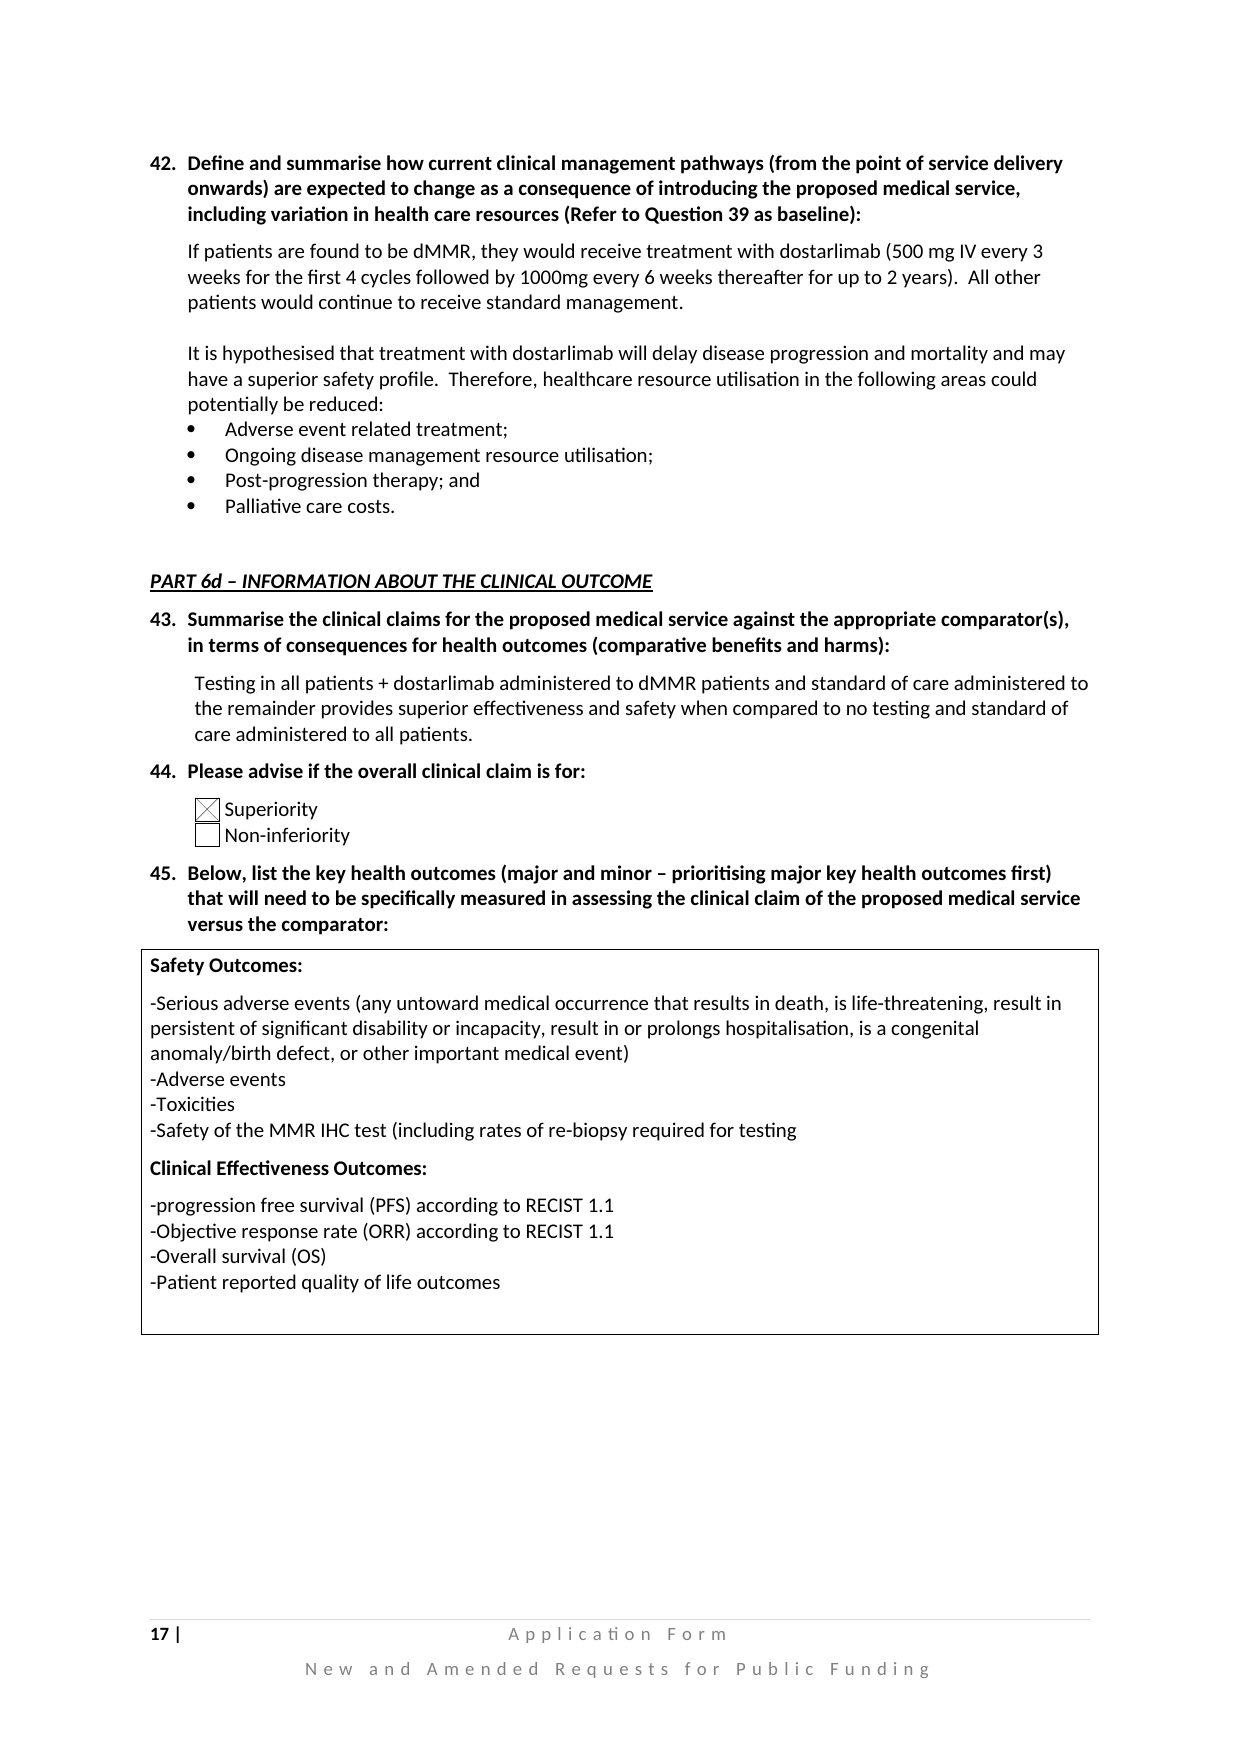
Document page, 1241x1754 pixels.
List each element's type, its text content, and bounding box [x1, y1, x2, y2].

list Adverse event related treatment; [187, 417, 1090, 442]
text -Toxicities [150, 1091, 1090, 1117]
list Palliative care costs. [187, 493, 1090, 518]
list Post-progression therapy; and [187, 467, 1090, 493]
subtitle Define and summarise how current clinical management pathways (from the point of service delivery onwards) are expected to change as a consequence of introducing the proposed medical service, including variation in health care resources (Refer to Question 39 as baseline): [150, 150, 1090, 226]
list Ongoing disease management resource utilisation; [187, 442, 1090, 467]
text -progression free survival (PFS) according to RECIST 1.1 [142, 1189, 1098, 1218]
subtitle PART 6d – INFORMATION ABOUT THE CLINICAL OUTCOME [150, 569, 1090, 594]
list If patients are found to be dMMR, they would receive treatment with dostarlimab (500 mg IV every 3 weeks for the first 4 cycles followed by 1000mg every 6 weeks thereafter for up to 2 years). All other patients would continue to receive standard management. [187, 239, 1090, 315]
text -Patient reported quality of life outcomes [150, 1269, 1090, 1294]
text -Objective response rate (ORR) according to RECIST 1.1 [150, 1218, 1090, 1243]
text Clinical Effectiveness Outcomes: [142, 1152, 1098, 1180]
text -Serious adverse events (any untoward medical occurrence that results in death, is life-threatening, result in persistent of significant disability or incapacity, result in or prolongs hospitalisation, is a congenital anomaly/birth defect, or other important medical event) [142, 987, 1098, 1066]
subtitle Please advise if the overall clinical claim is for: [150, 759, 1090, 784]
subtitle Below, list the key health outcomes (major and minor – prioritising major key health outcomes first) that will need to be specifically measured in assessing the clinical claim of the proposed medical service versus the comparator: [150, 860, 1090, 936]
text Testing in all patients + dostarlimab administered to dMMR patients and standard of care administered to the remainder provides superior effectiveness and safety when compared to no testing and standard of care administered to all patients. [194, 670, 1090, 746]
text -Safety of the MMR IHC test (including rates of re-biopsy required for testing [150, 1117, 1090, 1142]
text Superiority [219, 797, 1090, 822]
text -Overall survival (OS) [150, 1243, 1090, 1269]
text Non-inferiority [194, 822, 1090, 847]
subtitle Summarise the clinical claims for the proposed medical service against the appropriate comparator(s), in terms of consequences for health outcomes (comparative benefits and harms): [150, 607, 1090, 657]
text Safety Outcomes: [142, 950, 1098, 977]
list It is hypothesised that treatment with dostarlimab will delay disease progression and mortality and may have a superior safety profile. Therefore, healthcare resource utilisation in the following areas could potentially be reduced: [187, 340, 1090, 417]
text -Adverse events [150, 1066, 1090, 1091]
